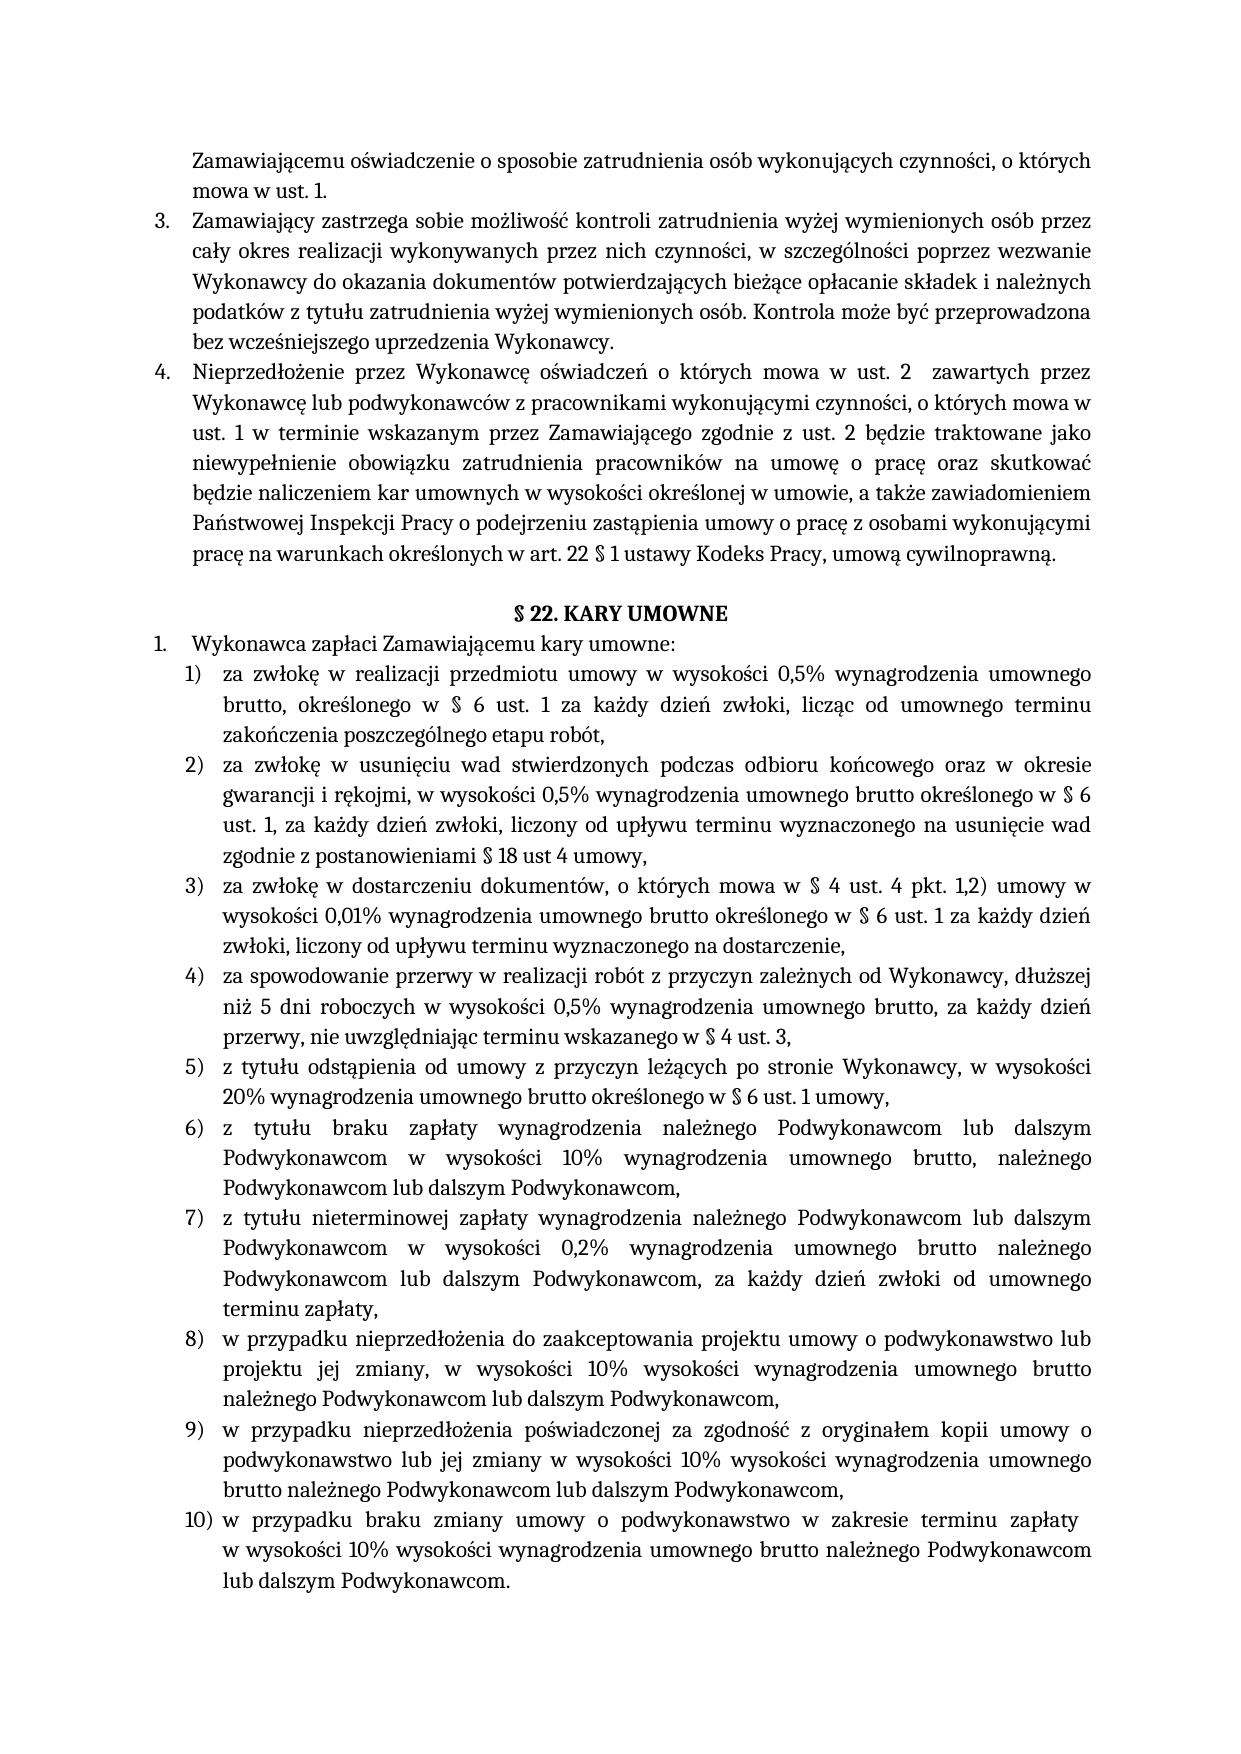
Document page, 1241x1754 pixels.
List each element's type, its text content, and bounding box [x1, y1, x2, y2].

list za zwłokę w dostarczeniu dokumentów, o których mowa w § 4 ust. 4 pkt. 1,2) umowy w wysokości 0,01% wynagrodzenia umownego brutto określonego w § 6 ust. 1 za każdy dzień zwłoki, liczony od upływu terminu wyznaczonego na dostarczenie, [185, 873, 1093, 959]
list z tytułu braku zapłaty wynagrodzenia należnego Podwykonawcom lub dalszym Podwykonawcom w wysokości 10% wynagrodzenia umownego brutto, należnego Podwykonawcom lub dalszym Podwykonawcom, [185, 1114, 1093, 1201]
list w przypadku nieprzedłożenia do zaakceptowania projektu umowy o podwykonawstwo lub projektu jej zmiany, w wysokości 10% wysokości wynagrodzenia umownego brutto należnego Podwykonawcom lub dalszym Podwykonawcom, [185, 1326, 1093, 1412]
list z tytułu nieterminowej zapłaty wynagrodzenia należnego Podwykonawcom lub dalszym Podwykonawcom w wysokości 0,2% wynagrodzenia umownego brutto należnego Podwykonawcom lub dalszym Podwykonawcom, za każdy dzień zwłoki od umownego terminu zapłaty, [185, 1205, 1093, 1322]
list Nieprzedłożenie przez Wykonawcę oświadczeń o których mowa w ust. 2 zawartych przez Wykonawcę lub podwykonawców z pracownikami wykonującymi czynności, o których mowa w ust. 1 w terminie wskazanym przez Zamawiającego zgodnie z ust. 2 będzie traktowane jako niewypełnienie obowiązku zatrudnienia pracowników na umowę o pracę oraz skutkować będzie naliczeniem kar umownych w wysokości określonej w umowie, a także zawiadomieniem Państwowej Inspekcji Pracy o podejrzeniu zastąpienia umowy o pracę z osobami wykonującymi pracę na warunkach określonych w art. 22 § 1 ustawy Kodeks Pracy, umową cywilnoprawną. [154, 359, 1093, 567]
text § 22. KARY UMOWNE [148, 601, 1093, 627]
list Wykonawca zapłaci Zamawiającemu kary umowne: [154, 631, 1093, 657]
list za zwłokę w usunięciu wad stwierdzonych podczas odbioru końcowego oraz w okresie gwarancji i rękojmi, w wysokości 0,5% wynagrodzenia umownego brutto określonego w § 6 ust. 1, za każdy dzień zwłoki, liczony od upływu terminu wyznaczonego na usunięcie wad zgodnie z postanowieniami § 18 ust 4 umowy, [185, 752, 1093, 869]
list Zamawiający zastrzega sobie możliwość kontroli zatrudnienia wyżej wymienionych osób przez cały okres realizacji wykonywanych przez nich czynności, w szczególności poprzez wezwanie Wykonawcy do okazania dokumentów potwierdzających bieżące opłacanie składek i należnych podatków z tytułu zatrudnienia wyżej wymienionych osób. Kontrola może być przeprowadzona bez wcześniejszego uprzedzenia Wykonawcy. [154, 208, 1093, 355]
list w przypadku braku zmiany umowy o podwykonawstwo w zakresie terminu zapłaty w wysokości 10% wysokości wynagrodzenia umownego brutto należnego Podwykonawcom lub dalszym Podwykonawcom. [185, 1507, 1093, 1594]
list za spowodowanie przerwy w realizacji robót z przyczyn zależnych od Wykonawcy, dłuższej niż 5 dni roboczych w wysokości 0,5% wynagrodzenia umownego brutto, za każdy dzień przerwy, nie uwzględniając terminu wskazanego w § 4 ust. 3, [185, 963, 1093, 1050]
list z tytułu odstąpienia od umowy z przyczyn leżących po stronie Wykonawcy, w wysokości 20% wynagrodzenia umownego brutto określonego w § 6 ust. 1 umowy, [185, 1054, 1093, 1110]
list w przypadku nieprzedłożenia poświadczonej za zgodność z oryginałem kopii umowy o podwykonawstwo lub jej zmiany w wysokości 10% wysokości wynagrodzenia umownego brutto należnego Podwykonawcom lub dalszym Podwykonawcom, [185, 1416, 1093, 1503]
list za zwłokę w realizacji przedmiotu umowy w wysokości 0,5% wynagrodzenia umownego brutto, określonego w § 6 ust. 1 za każdy dzień zwłoki, licząc od umownego terminu zakończenia poszczególnego etapu robót, [185, 661, 1093, 748]
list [154, 148, 1093, 204]
